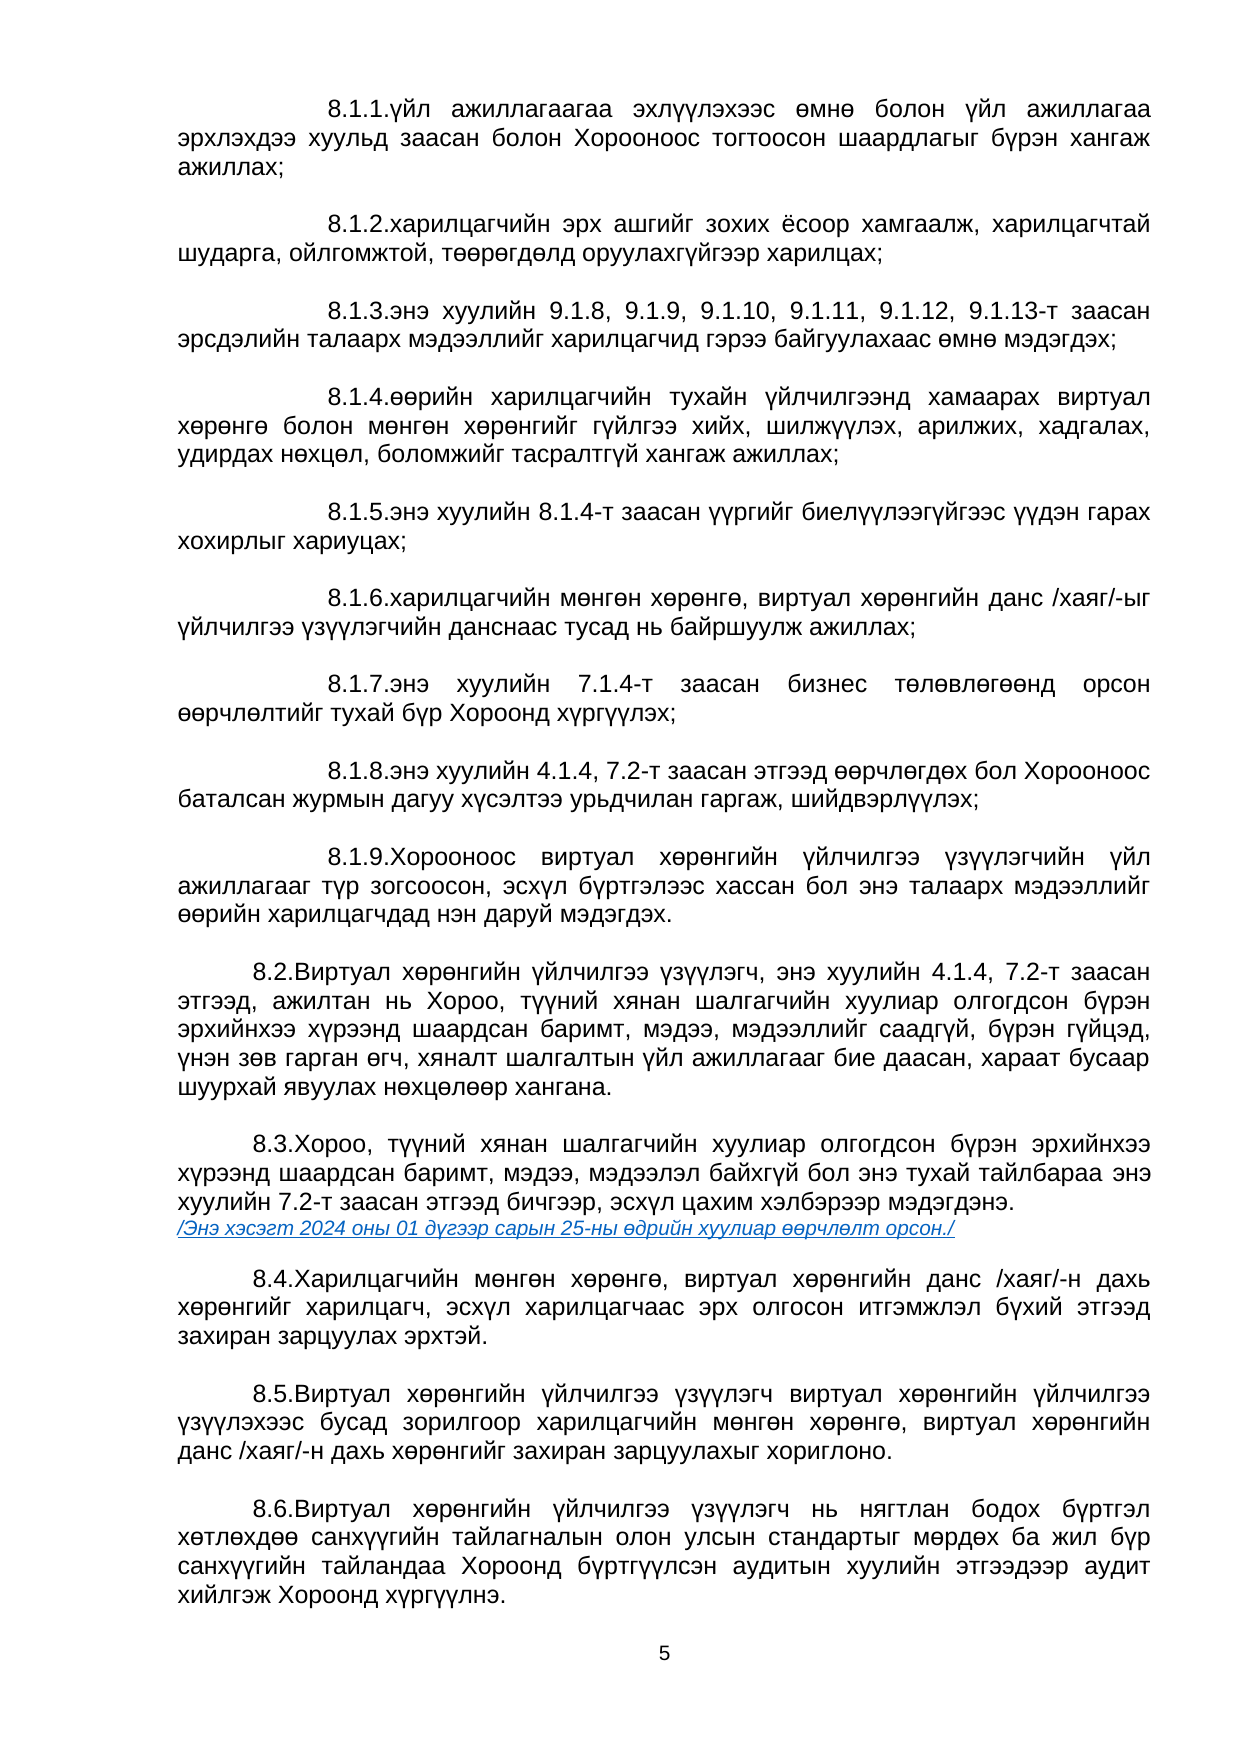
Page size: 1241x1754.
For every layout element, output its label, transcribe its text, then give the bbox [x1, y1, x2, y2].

text 8.1.8.энэ хуулийн 4.1.4, 7.2-т заасан этгээд өөрчлөгдөх бол Хорооноос баталсан журмын дагуу хүсэлтээ урьдчилан гаргаж, шийдвэрлүүлэх; [177, 756, 1152, 813]
text /Энэ хэсэгт 2024 оны 01 дүгээр сарын 25-ны өдрийн хуулиар өөрчлөлт орсон./ [177, 1216, 1152, 1240]
text 8.5.Виртуал хөрөнгийн үйлчилгээ үзүүлэгч виртуал хөрөнгийн үйлчилгээ үзүүлэхээс бусад зорилгоор харилцагчийн мөнгөн хөрөнгө, виртуал хөрөнгийн данс /хаяг/-н дахь хөрөнгийг захиран зарцуулахыг хориглоно. [177, 1379, 1152, 1465]
text 8.2.Виртуал хөрөнгийн үйлчилгээ үзүүлэгч, энэ хуулийн 4.1.4, 7.2-т заасан этгээд, ажилтан нь Хороо, түүний хянан шалгагчийн хуулиар олгогдсон бүрэн эрхийнхээ хүрээнд шаардсан баримт, мэдээ, мэдээллийг саадгүй, бүрэн гүйцэд, үнэн зөв гарган өгч, хяналт шалгалтын үйл ажиллагааг бие даасан, хараат бусаар шуурхай явуулах нөхцөлөөр хангана. [177, 957, 1152, 1101]
text 8.1.4.өөрийн харилцагчийн тухайн үйлчилгээнд хамаарах виртуал хөрөнгө болон мөнгөн хөрөнгийг гүйлгээ хийх, шилжүүлэх, арилжих, хадгалах, удирдах нөхцөл, боломжийг тасралтгүй хангаж ажиллах; [177, 382, 1152, 468]
text 8.3.Хороо, түүний хянан шалгагчийн хуулиар олгогдсон бүрэн эрхийнхээ хүрээнд шаардсан баримт, мэдээ, мэдээлэл байхгүй бол энэ тухай тайлбараа энэ хуулийн 7.2-т заасан этгээд бичгээр, эсхүл цахим хэлбэрээр мэдэгдэнэ. [177, 1129, 1152, 1216]
text 8.1.1.үйл ажиллагаагаа эхлүүлэхээс өмнө болон үйл ажиллагаа эрхлэхдээ хуульд заасан болон Хорооноос тогтоосон шаардлагыг бүрэн хангаж ажиллах; [177, 94, 1152, 181]
text 8.1.5.энэ хуулийн 8.1.4-т заасан үүргийг биелүүлээгүйгээс үүдэн гарах хохирлыг хариуцах; [177, 497, 1152, 554]
text 8.6.Виртуал хөрөнгийн үйлчилгээ үзүүлэгч нь нягтлан бодох бүртгэл хөтлөхдөө санхүүгийн тайлагналын олон улсын стандартыг мөрдөх ба жил бүр санхүүгийн тайландаа Хороонд бүртгүүлсэн аудитын хуулийн этгээдээр аудит хийлгэж Хороонд хүргүүлнэ. [177, 1494, 1152, 1609]
text 8.1.7.энэ хуулийн 7.1.4-т заасан бизнес төлөвлөгөөнд орсон өөрчлөлтийг тухай бүр Хороонд хүргүүлэх; [177, 669, 1152, 727]
text 8.1.6.харилцагчийн мөнгөн хөрөнгө, виртуал хөрөнгийн данс /хаяг/-ыг үйлчилгээ үзүүлэгчийн данснаас тусад нь байршуулж ажиллах; [177, 583, 1152, 641]
text 8.1.9.Хорооноос виртуал хөрөнгийн үйлчилгээ үзүүлэгчийн үйл ажиллагааг түр зогсоосон, эсхүл бүртгэлээс хассан бол энэ талаарх мэдээллийг өөрийн харилцагчдад нэн даруй мэдэгдэх. [177, 842, 1152, 928]
text 8.4.Харилцагчийн мөнгөн хөрөнгө, виртуал хөрөнгийн данс /хаяг/-н дахь хөрөнгийг харилцагч, эсхүл харилцагчаас эрх олгосон итгэмжлэл бүхий этгээд захиран зарцуулах эрхтэй. [177, 1264, 1152, 1350]
text 8.1.2.харилцагчийн эрх ашгийг зохих ёсоор хамгаалж, харилцагчтай шударга, ойлгомжтой, төөрөгдөлд оруулахгүйгээр харилцах; [177, 209, 1152, 267]
text 8.1.3.энэ хуулийн 9.1.8, 9.1.9, 9.1.10, 9.1.11, 9.1.12, 9.1.13-т заасан эрсдэлийн талаарх мэдээллийг харилцагчид гэрээ байгуулахаас өмнө мэдэгдэх; [177, 296, 1152, 353]
